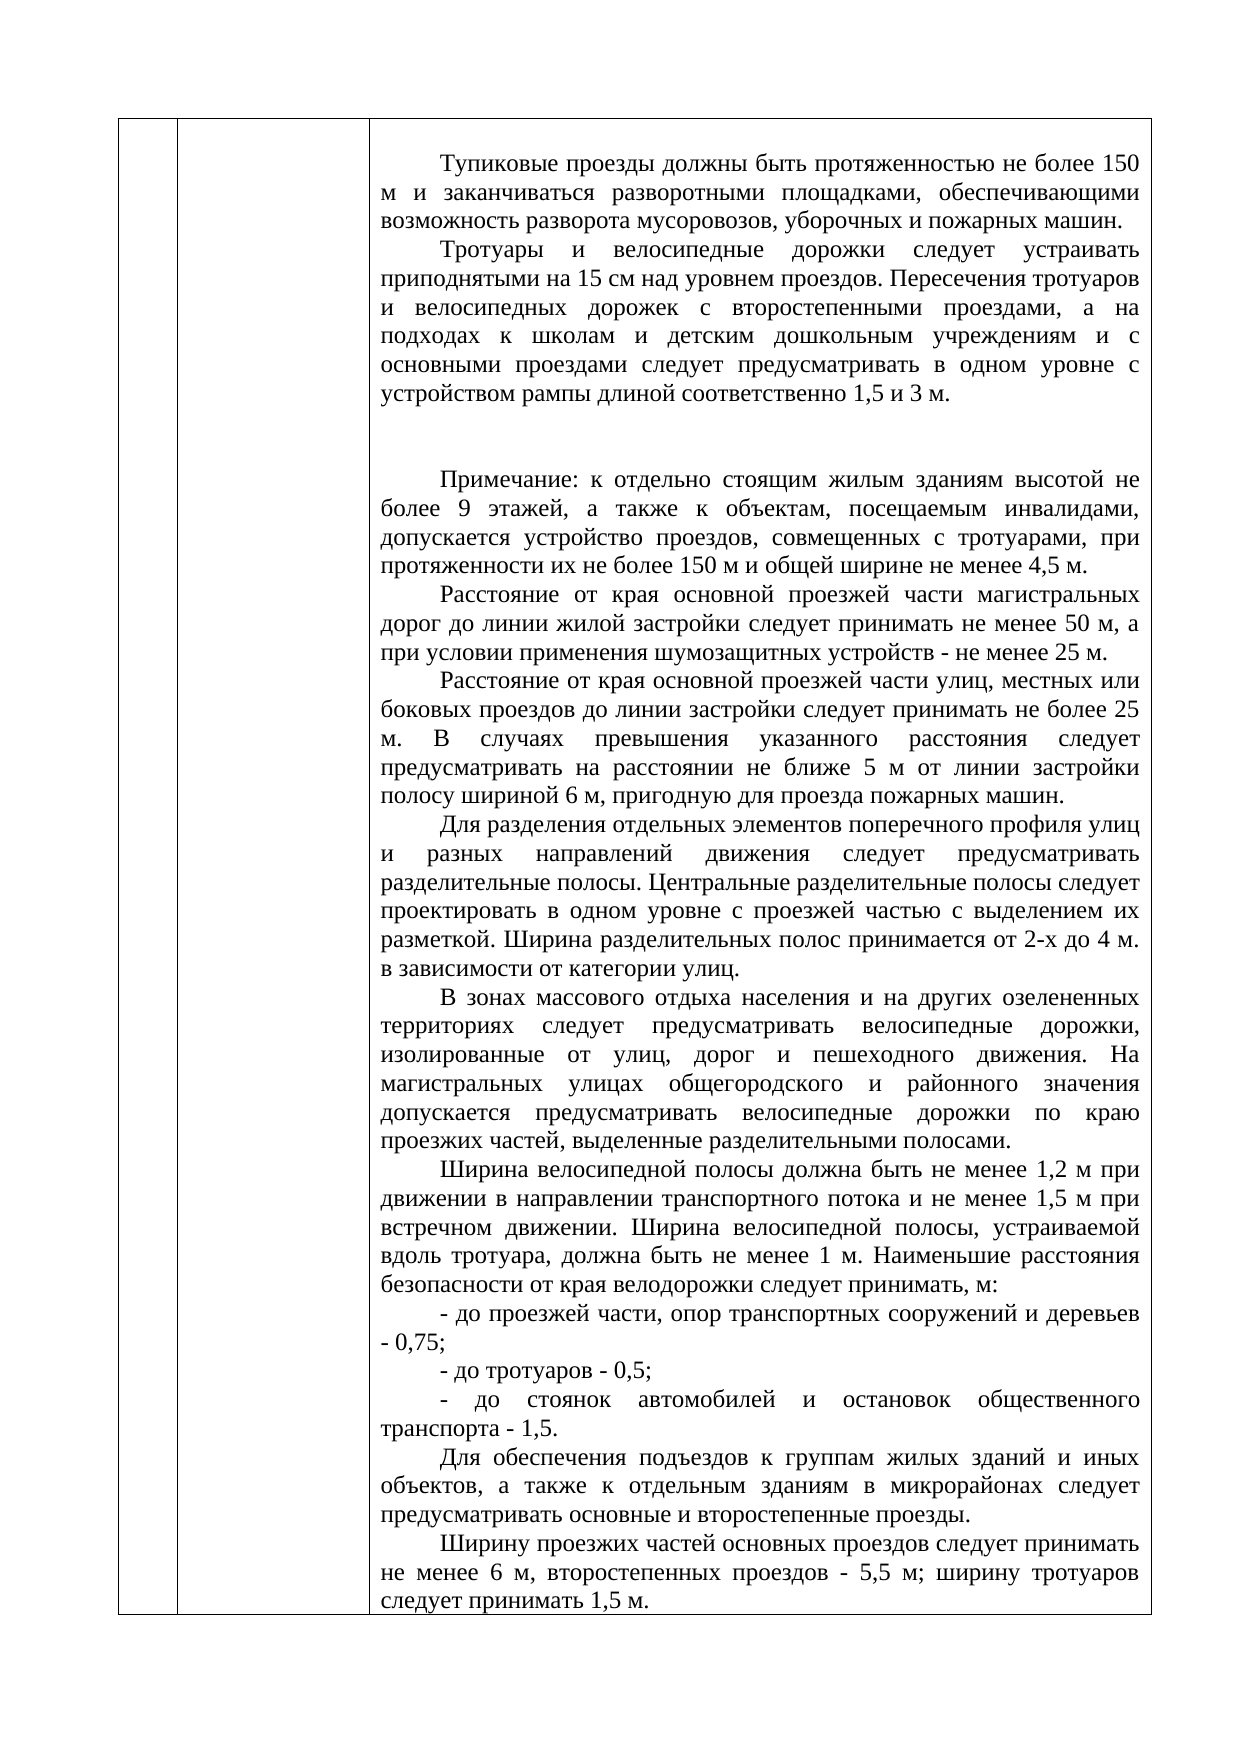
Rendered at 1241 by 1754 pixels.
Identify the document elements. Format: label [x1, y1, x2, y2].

table_cell [370, 119, 1151, 1614]
